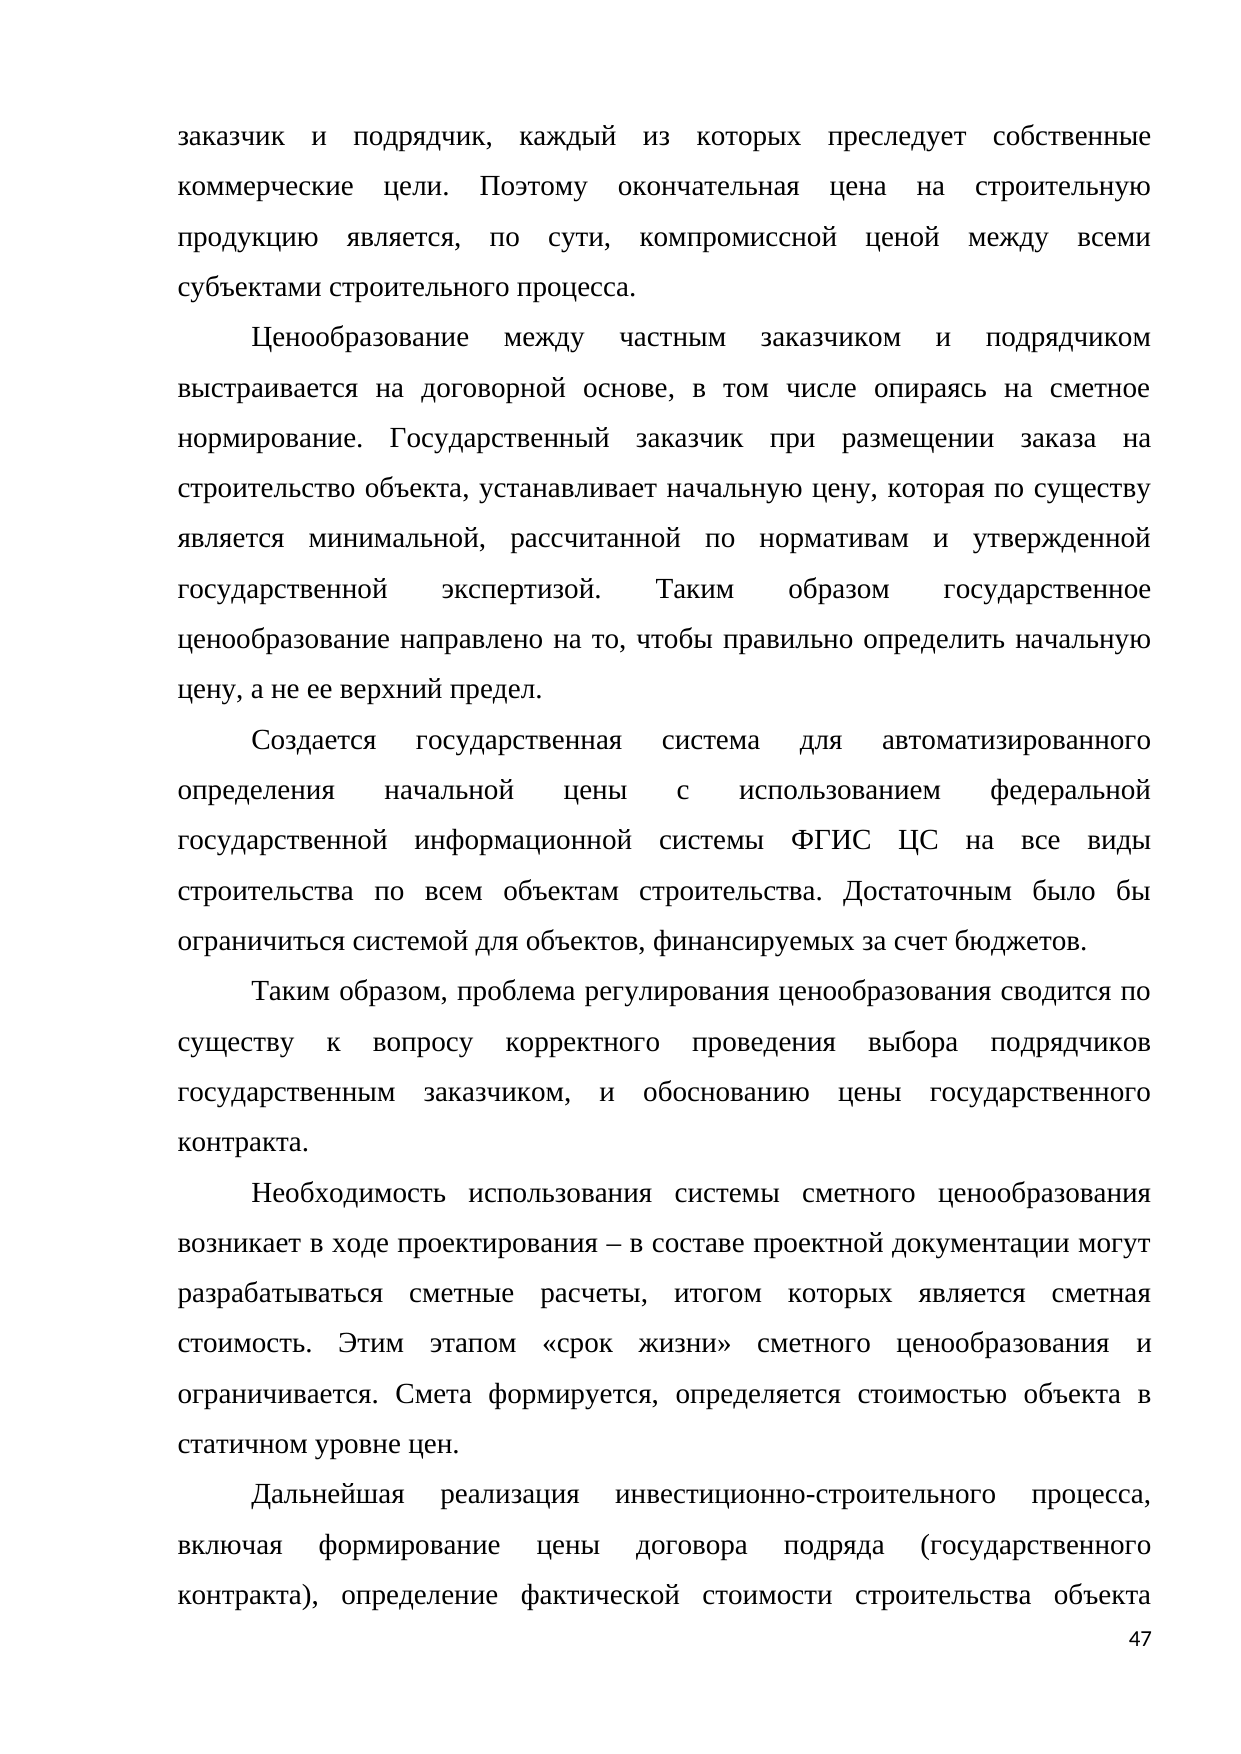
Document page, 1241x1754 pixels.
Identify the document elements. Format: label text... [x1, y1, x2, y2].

text Необходимость использования системы сметного ценообразования возникает в ходе проектирования – в составе проектной документации могут разрабатываться сметные расчеты, итогом которых является сметная стоимость. Этим этапом «срок жизни» сметного ценообразования и ограничивается. Смета формируется, определяется стоимостью объекта в статичном уровне цен. [177, 1175, 1152, 1460]
text Создается государственная система для автоматизированного определения начальной цены с использованием федеральной государственной информационной системы ФГИС ЦС на все виды строительства по всем объектам строительства. Достаточным было бы ограничиться системой для объектов, финансируемых за счет бюджетов. [177, 722, 1152, 957]
text Таким образом, проблема регулирования ценообразования сводится по существу к вопросу корректного проведения выбора подрядчиков государственным заказчиком, и обоснованию цены государственного контракта. [177, 973, 1152, 1158]
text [177, 118, 1152, 303]
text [177, 1477, 1152, 1611]
text Ценообразование между частным заказчиком и подрядчиком выстраивается на договорной основе, в том числе опираясь на сметное нормирование. Государственный заказчик при размещении заказа на строительство объекта, устанавливает начальную цену, которая по существу является минимальной, рассчитанной по нормативам и утвержденной государственной экспертизой. Таким образом государственное ценообразование направлено на то, чтобы правильно определить начальную цену, а не ее верхний предел. [177, 319, 1152, 705]
